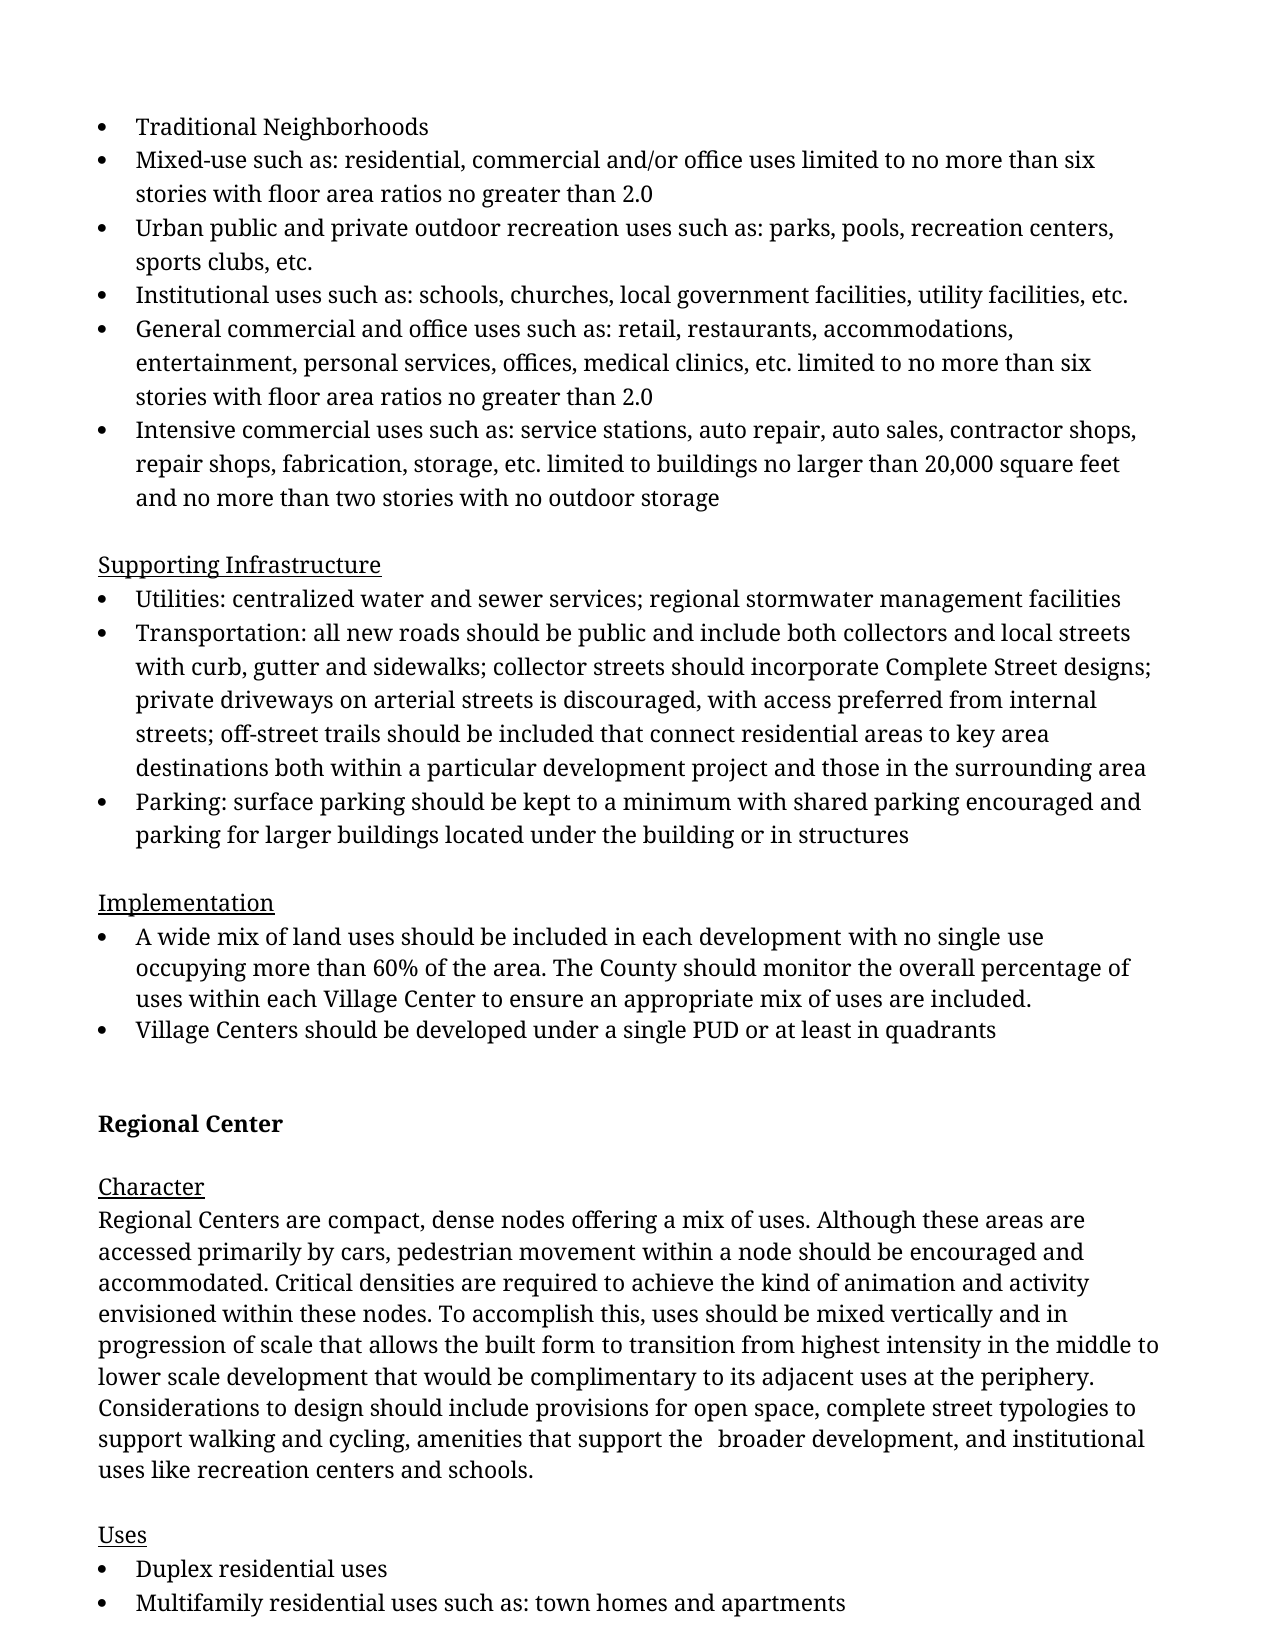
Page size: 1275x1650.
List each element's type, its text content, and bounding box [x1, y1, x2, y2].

list Mixed-use such as: residential, commercial and/or office uses limited to no more than six stories with floor area ratios no greater than 2.0 [98, 144, 1160, 209]
list Intensive commercial uses such as: service stations, auto repair, auto sales, contractor shops, repair shops, fabrication, storage, etc. limited to buildings no larger than 20,000 square feet and no more than two stories with no outdoor storage [98, 414, 1160, 513]
text Supporting Infrastructure [98, 549, 1160, 580]
text Implementation [98, 887, 1160, 918]
text Uses [98, 1519, 1160, 1550]
text Regional Centers are compact, dense nodes offering a mix of uses. Although these areas are accessed primarily by cars, pedestrian movement within a node should be encouraged and accommodated. Critical densities are required to achieve the kind of animation and activity envisioned within these nodes. To accomplish this, uses should be mixed vertically and in progression of scale that allows the built form to transition from highest intensity in the middle to lower scale development that would be complimentary to its adjacent uses at the periphery. Considerations to design should include provisions for open space, complete street typologies to support walking and cycling, amenities that support the broader development, and institutional uses like recreation centers and schools. [98, 1204, 1160, 1485]
text Character [98, 1170, 1160, 1202]
list A wide mix of land uses should be included in each development with no single use occupying more than 60% of the area. The County should monitor the overall percentage of uses within each Village Center to ensure an appropriate mix of uses are included. [98, 920, 1160, 1014]
list Duplex residential uses [98, 1553, 1160, 1584]
list Parking: surface parking should be kept to a minimum with shared parking encouraged and parking for larger buildings located under the building or in structures [98, 785, 1160, 850]
list Village Centers should be developed under a single PUD or at least in quadrants [98, 1014, 1160, 1045]
list Utilities: centralized water and sewer services; regional stormwater management facilities [98, 583, 1160, 614]
list Urban public and private outdoor recreation uses such as: parks, pools, recreation centers, sports clubs, etc. [98, 212, 1160, 277]
subtitle Regional Center [98, 1108, 1160, 1139]
list Traditional Neighborhoods [98, 110, 1160, 142]
list General commercial and office uses such as: retail, restaurants, accommodations, entertainment, personal services, offices, medical clinics, etc. limited to no more than six stories with floor area ratios no greater than 2.0 [98, 313, 1160, 412]
list Institutional uses such as: schools, churches, local government facilities, utility facilities, etc. [98, 279, 1160, 310]
list Multifamily residential uses such as: town homes and apartments [98, 1587, 1160, 1618]
list Transportation: all new roads should be public and include both collectors and local streets with curb, gutter and sidewalks; collector streets should incorporate Complete Street designs; private driveways on arterial streets is discouraged, with access preferred from internal streets; off-street trails should be included that connect residential areas to key area destinations both within a particular development project and those in the surrounding area [98, 617, 1160, 783]
